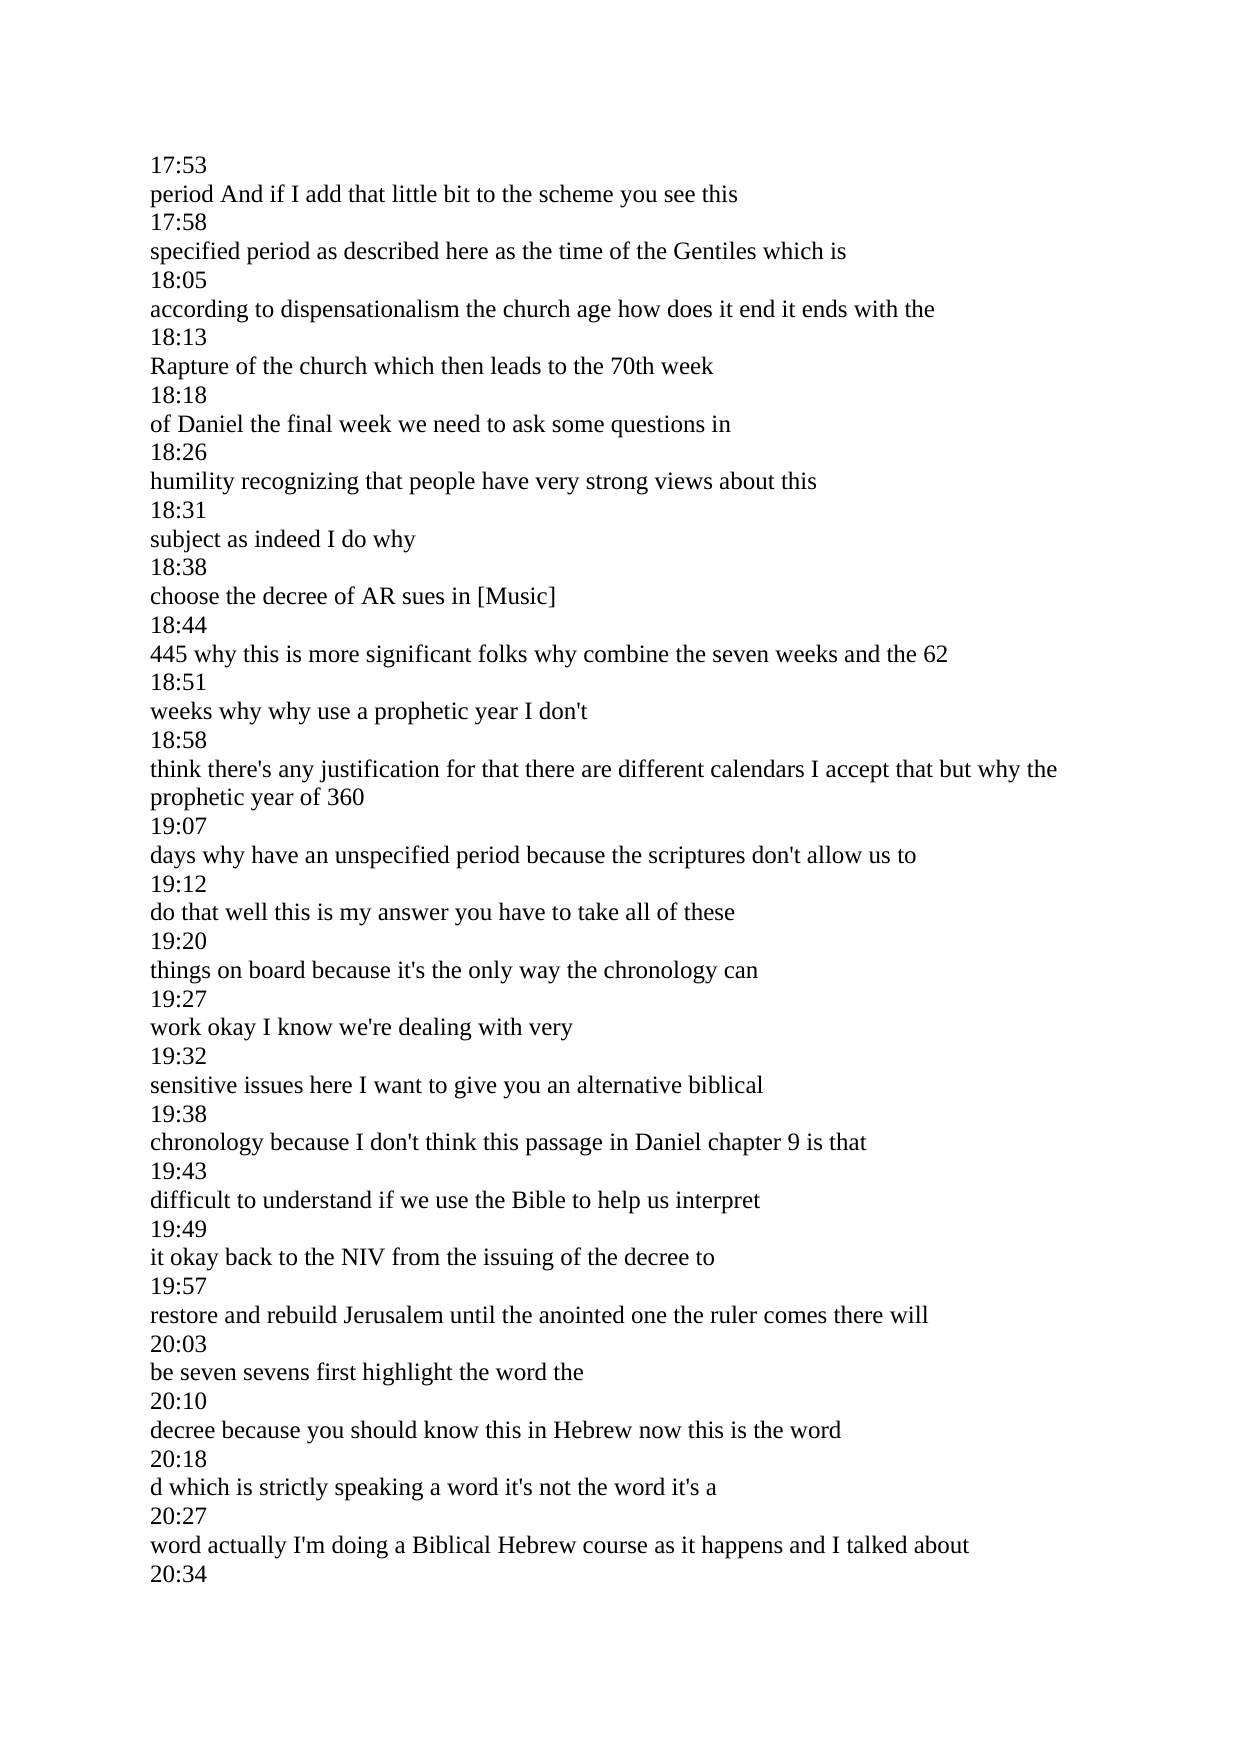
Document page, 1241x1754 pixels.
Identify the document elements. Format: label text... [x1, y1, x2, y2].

text 445 why this is more significant folks why combine the seven weeks and the 62 [150, 639, 1090, 667]
text 20:10 [150, 1386, 1090, 1415]
text of Daniel the final week we need to ask some questions in [150, 409, 1090, 437]
text weeks why why use a prophetic year I don't [150, 696, 1090, 725]
text 20:18 [150, 1444, 1090, 1472]
text subject as indeed I do why [150, 524, 1090, 552]
text 18:26 [150, 437, 1090, 466]
text d which is strictly speaking a word it's not the word it's a [150, 1472, 1090, 1501]
text period And if I add that little bit to the scheme you see this [150, 179, 1090, 207]
text 19:43 [150, 1156, 1090, 1185]
text 17:53 [150, 150, 1090, 179]
text 19:07 [150, 811, 1090, 840]
text restore and rebuild Jerusalem until the anointed one the ruler comes there will [150, 1300, 1090, 1329]
text 19:49 [150, 1214, 1090, 1242]
text it okay back to the NIV from the issuing of the decree to [150, 1242, 1090, 1271]
text things on board because it's the only way the chronology can [150, 955, 1090, 984]
text decree because you should know this in Hebrew now this is the word [150, 1415, 1090, 1444]
text days why have an unspecified period because the scriptures don't allow us to [150, 840, 1090, 869]
text specified period as described here as the time of the Gentiles which is [150, 236, 1090, 265]
text sensitive issues here I want to give you an alternative biblical [150, 1070, 1090, 1099]
text 18:51 [150, 667, 1090, 696]
text word actually I'm doing a Biblical Hebrew course as it happens and I talked about [150, 1530, 1090, 1559]
text chronology because I don't think this passage in Daniel chapter 9 is that [150, 1127, 1090, 1156]
text 18:13 [150, 322, 1090, 351]
text think there's any justification for that there are different calendars I accept that but why the prophetic year of 360 [150, 754, 1090, 811]
text 17:58 [150, 207, 1090, 236]
text 18:58 [150, 725, 1090, 754]
text 18:05 [150, 265, 1090, 294]
text 20:34 [150, 1559, 1090, 1587]
text 19:20 [150, 926, 1090, 955]
text 19:32 [150, 1041, 1090, 1070]
text 18:31 [150, 495, 1090, 524]
text 19:12 [150, 869, 1090, 897]
text according to dispensationalism the church age how does it end it ends with the [150, 294, 1090, 322]
text difficult to understand if we use the Bible to help us interpret [150, 1185, 1090, 1214]
text humility recognizing that people have very strong views about this [150, 466, 1090, 495]
text 19:57 [150, 1271, 1090, 1300]
text Rapture of the church which then leads to the 70th week [150, 351, 1090, 380]
text 20:27 [150, 1501, 1090, 1530]
text 20:03 [150, 1329, 1090, 1357]
text choose the decree of AR sues in [Music] [150, 581, 1090, 610]
text 18:44 [150, 610, 1090, 639]
text do that well this is my answer you have to take all of these [150, 897, 1090, 926]
text 18:18 [150, 380, 1090, 409]
text 18:38 [150, 552, 1090, 581]
text 19:27 [150, 984, 1090, 1012]
text be seven sevens first highlight the word the [150, 1357, 1090, 1386]
text work okay I know we're dealing with very [150, 1012, 1090, 1041]
text 19:38 [150, 1099, 1090, 1127]
